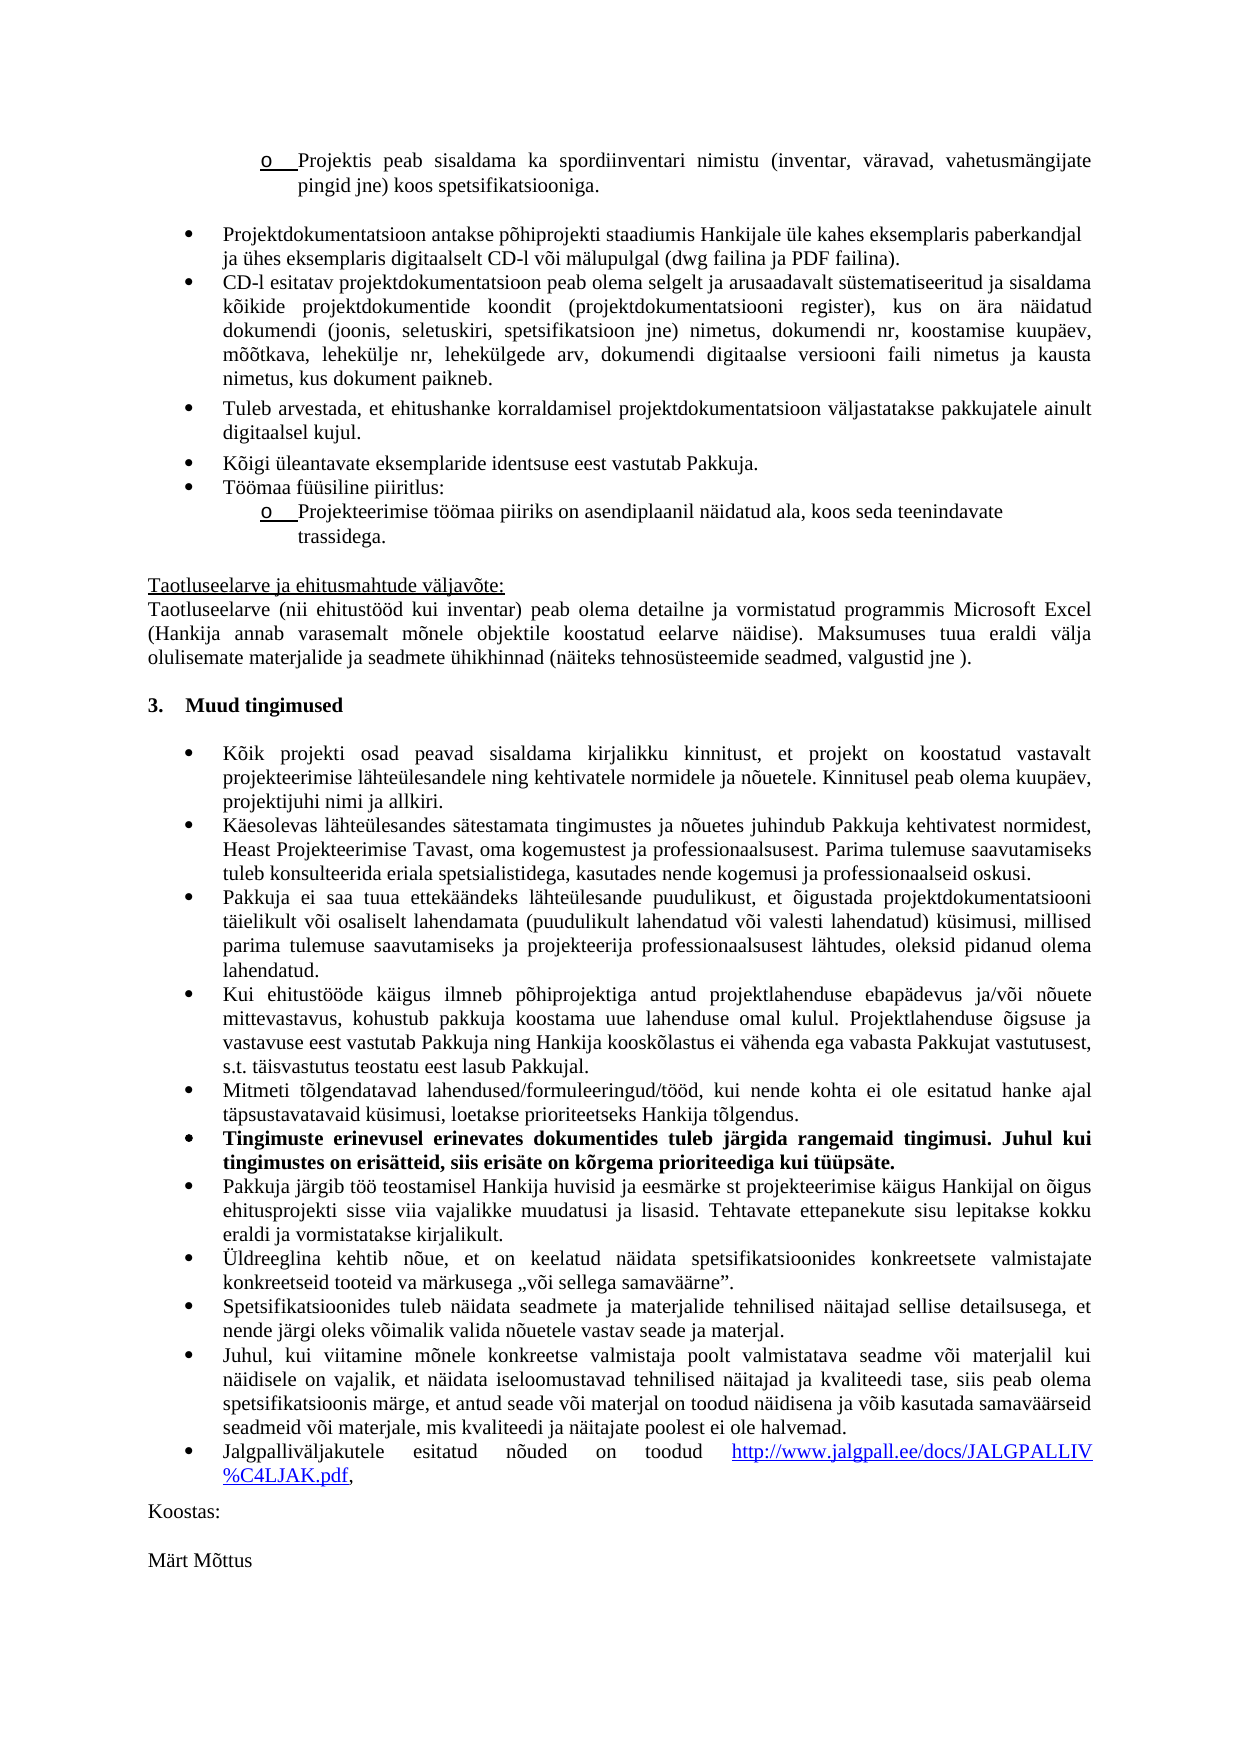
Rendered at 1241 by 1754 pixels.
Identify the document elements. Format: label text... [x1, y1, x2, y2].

list CD-l esitatav projektdokumentatsioon peab olema selgelt ja arusaadavalt süstematiseeritud ja sisaldama kõikide projektdokumentide koondit (projektdokumentatsiooni register), kus on ära näidatud dokumendi (joonis, seletuskiri, spetsifikatsioon jne) nimetus, dokumendi nr, koostamise kuupäev, mõõtkava, lehekülje nr, lehekülgede arv, dokumendi digitaalse versiooni faili nimetus ja kausta nimetus, kus dokument paikneb. [185, 269, 1093, 390]
text Taotluseelarve (nii ehitustööd kui inventar) peab olema detailne ja vormistatud programmis Microsoft Excel (Hankija annab varasemalt mõnele objektile koostatud eelarve näidise). Maksumuses tuua eraldi välja olulisemate materjalide ja seadmete ühikhinnad (näiteks tehnosüsteemide seadmed, valgustid jne ). [148, 597, 1093, 669]
list Kõigi üleantavate eksemplaride identsuse eest vastutab Pakkuja. [185, 451, 1093, 474]
list Pakkuja ei saa tuua ettekäändeks lähteülesande puudulikust, et õigustada projektdokumentatsiooni täielikult või osaliselt lahendamata (puudulikult lahendatud või valesti lahendatud) küsimusi, millised parima tulemuse saavutamiseks ja projekteerija professionaalsusest lähtudes, oleksid pidanud olema lahendatud. [185, 885, 1093, 982]
list Töömaa füüsiline piiritlus: [185, 474, 1093, 499]
list Kõik projekti osad peavad sisaldama kirjalikku kinnitust, et projekt on koostatud vastavalt projekteerimise lähteülesandele ning kehtivatele normidele ja nõuetele. Kinnitusel peab olema kuupäev, projektijuhi nimi ja allkiri. [185, 741, 1093, 813]
list Kui ehitustööde käigus ilmneb põhiprojektiga antud projektlahenduse ebapädevus ja/või nõuete mittevastavus, kohustub pakkuja koostama uue lahenduse omal kulul. Projektlahenduse õigsuse ja vastavuse eest vastutab Pakkuja ning Hankija kooskõlastus ei vähenda ega vabasta Pakkujat vastutusest, s.t. täisvastutus teostatu eest lasub Pakkujal. [185, 982, 1093, 1078]
list Juhul, kui viitamine mõnele konkreetse valmistaja poolt valmistatava seadme või materjalil kui näidisele on vajalik, et näidata iseloomustavad tehnilised näitajad ja kvaliteedi tase, siis peab olema spetsifikatsioonis märge, et antud seade või materjal on toodud näidisena ja võib kasutada samaväärseid seadmeid või materjale, mis kvaliteedi ja näitajate poolest ei ole halvemad. [185, 1342, 1093, 1439]
list Muud tingimused [148, 693, 1093, 717]
text Koostas: Märt Mõttus [148, 1499, 1093, 1572]
list Tuleb arvestada, et ehitushanke korraldamisel projektdokumentatsioon väljastatakse pakkujatele ainult digitaalsel kujul. [185, 396, 1093, 444]
list Mitmeti tõlgendatavad lahendused/formuleeringud/tööd, kui nende kohta ei ole esitatud hanke ajal täpsustavatavaid küsimusi, loetakse prioriteetseks Hankija tõlgendus. [185, 1078, 1093, 1126]
list Projektdokumentatsioon antakse põhiprojekti staadiumis Hankijale üle kahes eksemplaris paberkandjal ja ühes eksemplaris digitaalselt CD-l või mälupulgal (dwg failina ja PDF failina). [185, 221, 1093, 269]
list Pakkuja järgib töö teostamisel Hankija huvisid ja eesmärke st projekteerimise käigus Hankijal on õigus ehitusprojekti sisse viia vajalikke muudatusi ja lisasid. Tehtavate ettepanekute sisu lepitakse kokku eraldi ja vormistatakse kirjalikult. [185, 1174, 1093, 1246]
list Spetsifikatsioonides tuleb näidata seadmete ja materjalide tehnilised näitajad sellise detailsusega, et nende järgi oleks võimalik valida nõuetele vastav seade ja materjal. [185, 1294, 1093, 1342]
list Käesolevas lähteülesandes sätestamata tingimustes ja nõuetes juhindub Pakkuja kehtivatest normidest, Heast Projekteerimise Tavast, oma kogemustest ja professionaalsusest. Parima tulemuse saavutamiseks tuleb konsulteerida eriala spetsialistidega, kasutades nende kogemusi ja professionaalseid oskusi. [185, 813, 1093, 885]
text Taotluseelarve ja ehitusmahtude väljavõte: [148, 572, 1093, 597]
list Jalgpalliväljakutele esitatud nõuded on toodud http://www.jalgpall.ee/docs/JALGPALLIV%C4LJAK.pdf, [185, 1439, 1093, 1487]
list Projektis peab sisaldama ka spordiinventari nimistu (inventar, väravad, vahetusmängijate pingid jne) koos spetsifikatsiooniga. [260, 148, 1093, 197]
list Projekteerimise töömaa piiriks on asendiplaanil näidatud ala, koos seda teenindavate trassidega. [260, 499, 1093, 548]
list Üldreeglina kehtib nõue, et on keelatud näidata spetsifikatsioonides konkreetsete valmistajate konkreetseid tooteid va märkusega „või sellega samaväärne”. [185, 1246, 1093, 1294]
list Tingimuste erinevusel erinevates dokumentides tuleb järgida rangemaid tingimusi. Juhul kui tingimustes on erisätteid, siis erisäte on kõrgema prioriteediga kui tüüpsäte. [185, 1126, 1093, 1174]
